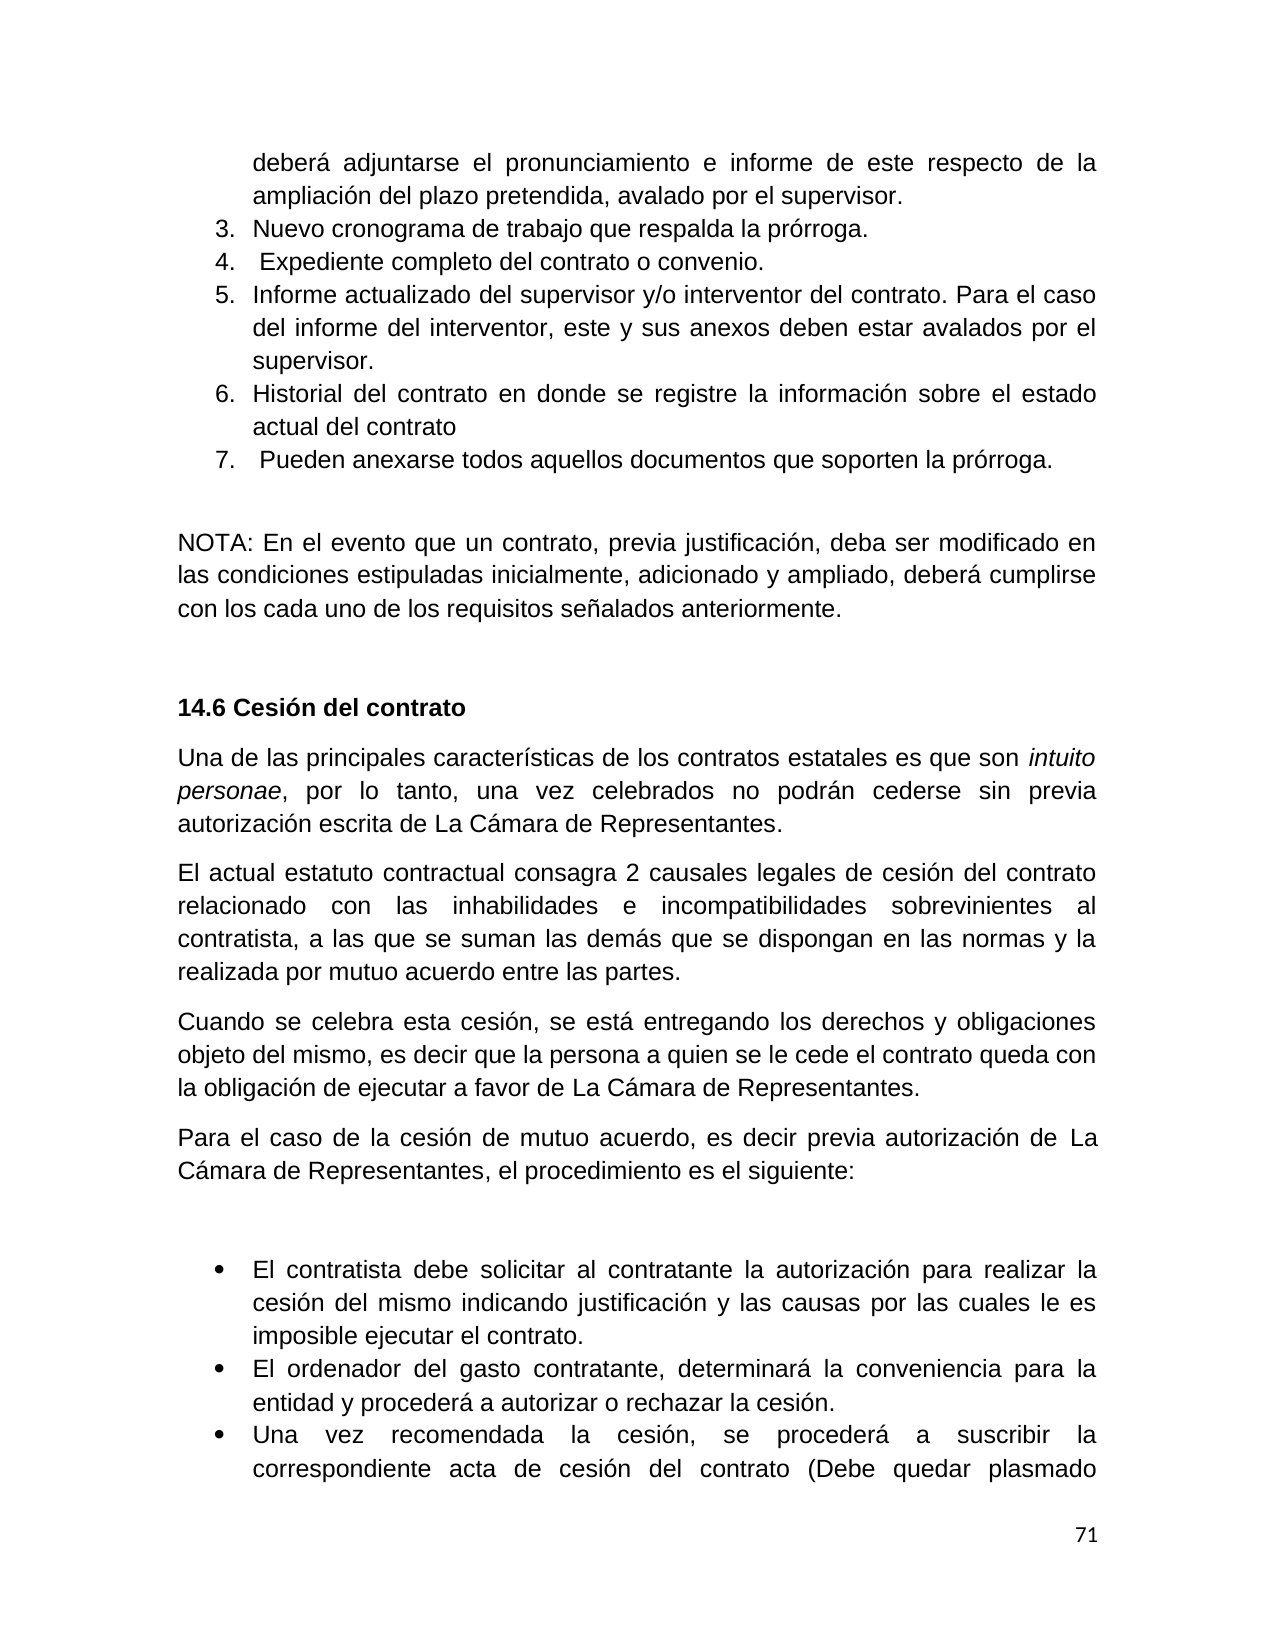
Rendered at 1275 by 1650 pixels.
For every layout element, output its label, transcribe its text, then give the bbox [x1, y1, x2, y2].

text El actual estatuto contractual consagra 2 causales legales de cesión del contrato relacionado con las inhabilidades e incompatibilidades sobrevinientes al contratista, a las que se suman las demás que se dispongan en las normas y la realizada por mutuo acuerdo entre las partes. [177, 858, 1098, 986]
list El ordenador del gasto contratante, determinará la conveniencia para la entidad y procederá a autorizar o rechazar la cesión. [215, 1354, 1098, 1416]
list Informe actualizado del supervisor y/o interventor del contrato. Para el caso del informe del interventor, este y sus anexos deben estar avalados por el supervisor. [215, 280, 1098, 374]
text Para el caso de la cesión de mutuo acuerdo, es decir previa autorización de La Cámara de Representantes, el procedimiento es el siguiente: [177, 1123, 1098, 1184]
text Una de las principales características de los contratos estatales es que son intuito personae, por lo tanto, una vez celebrados no podrán cederse sin previa autorización escrita de La Cámara de Representantes. [177, 743, 1098, 837]
text NOTA: En el evento que un contrato, previa justificación, deba ser modificado en las condiciones estipuladas inicialmente, adicionado y ampliado, deberá cumplirse con los cada uno de los requisitos señalados anteriormente. [177, 527, 1098, 622]
list Historial del contrato en donde se registre la información sobre el estado actual del contrato [215, 379, 1098, 441]
text Cuando se celebra esta cesión, se está entregando los derechos y obligaciones objeto del mismo, es decir que la persona a quien se le cede el contrato queda con la obligación de ejecutar a favor de La Cámara de Representantes. [177, 1007, 1098, 1102]
list Pueden anexarse todos aquellos documentos que soporten la prórroga. [215, 445, 1098, 473]
list El contratista debe solicitar al contratante la autorización para realizar la cesión del mismo indicando justificación y las causas por las cuales le es imposible ejecutar el contrato. [215, 1255, 1098, 1350]
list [215, 1421, 1098, 1482]
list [215, 148, 1098, 209]
list Nuevo cronograma de trabajo que respalda la prórroga. [215, 214, 1098, 242]
text 14.6 Cesión del contrato [177, 693, 1098, 722]
list Expediente completo del contrato o convenio. [215, 247, 1098, 275]
